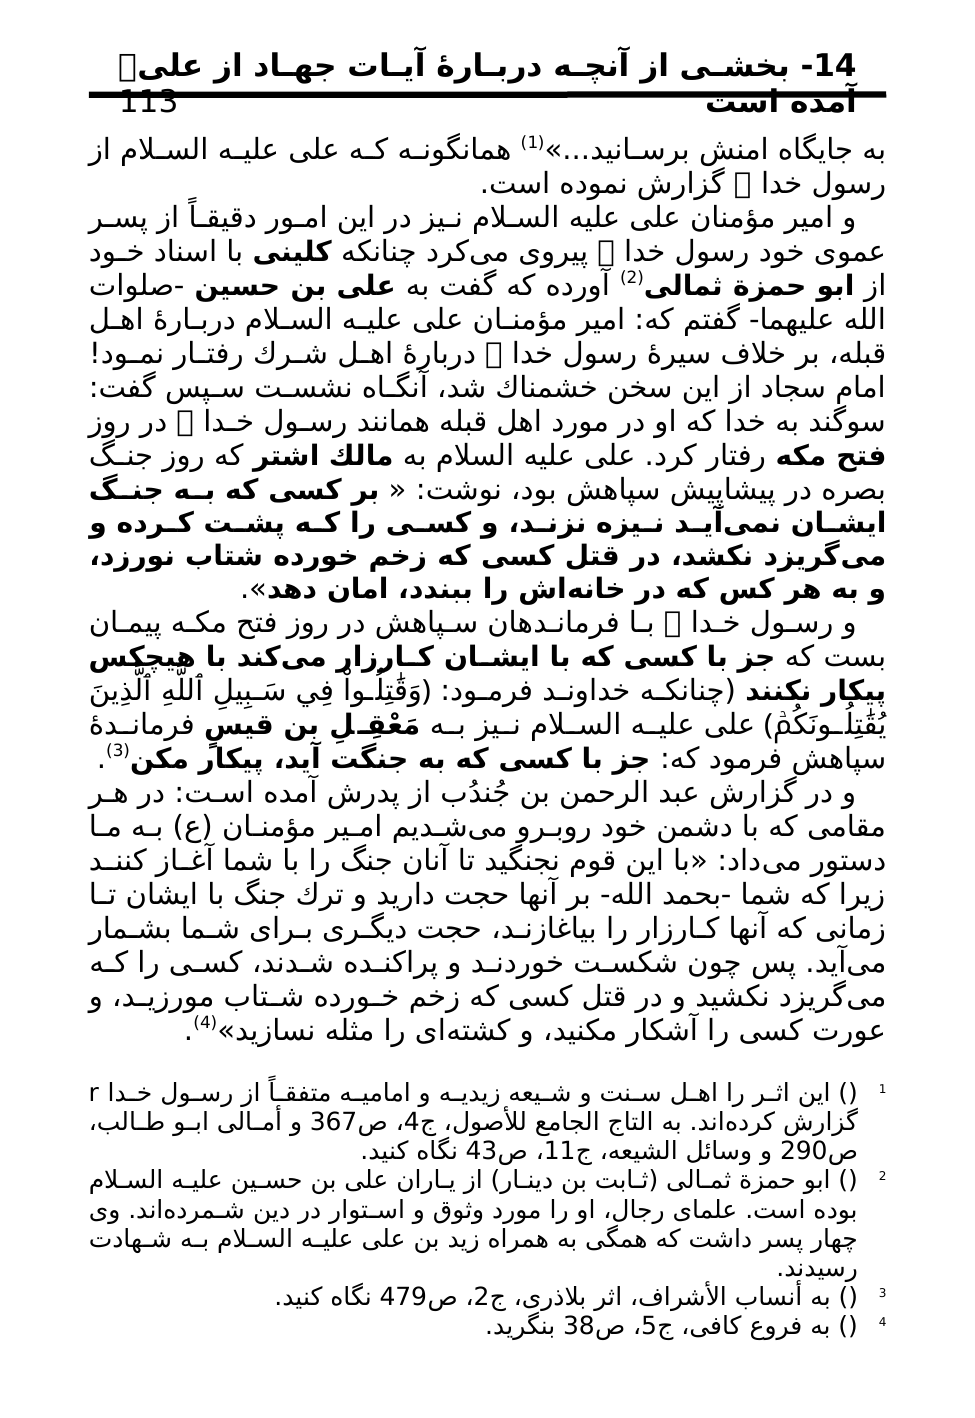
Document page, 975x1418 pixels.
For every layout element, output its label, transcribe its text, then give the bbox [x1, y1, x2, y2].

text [89, 132, 886, 200]
text و رسول خدا  با فرماندهان سپاهش در روز فتح مكه پیمان بست كه جز با كسی كه با ایشان كارزار می‌كند با هیچكس پیكار نكنند (چنانكه خداوند فرمود: ﴿وَقَٰتِلُواْ فِي سَبِيلِ ٱللَّهِ ٱلَّذِينَ يُقَٰتِلُونَكُمۡ﴾ علی علیه السلام نیز به مَعْقِلِ بن قیسٍ فرماندۀ سپاهش فرمود كه: جز با كسی كه به جنگت آید، پیكار مكن(). [89, 605, 886, 775]
text و امیر مؤمنان علی علیه السلام نیز در این امور دقیقاً از پسر عموی خود رسول خدا  پیروی می‌كرد چنانكه كلینی با اسناد خود از ابو حمزة ثمالی() آورده كه گفت به علی بن حسین -صلوات الله علیهما- گفتم كه: امیر مؤمنان علی علیه السلام دربارۀ اهل قبله، بر خلاف سیرۀ رسول خدا  دربارۀ اهل شرك رفتار نمود! امام سجاد از این سخن خشمناك شد، آنگاه نشست سپس گفت: سوگند به خدا كه او در مورد اهل قبله همانند رسول خدا  در روز فتح مكه رفتار كرد. علی علیه السلام به مالك اشتر كه روز جنگ بصره در پیشاپیش سپاهش بود، نوشت: « بر كسی كه به جنگ ایشان نمی‌آید نیزه نزند، و كسی را كه پشت كرده و می‌گریزد نكشد، در قتل كسی كه زخم خورده شتاب نورزد، و به هر كس كه در خانه‌اش را ببندد، امان دهد». [89, 200, 886, 605]
text و در گزارش عبد الرحمن بن جُندُب از پدرش آمده است: در هر مقامی كه با دشمن خود روبرو می‌شدیم امیر مؤمنان (ع) به ما دستور می‌داد: «با این قوم نجنگید تا آنان جنگ را با شما آغاز كنند زیرا كه شما -بحمد الله- بر آنها حجت دارید و ترك جنگ با ایشان تا زمانی كه آنها كارزار را بیاغازند، حجت دیگری برای شما بشمار می‌آید. پس چون شكست خوردند و پراكنده شدند، كسی را كه می‌گریزد نكشید و در قتل كسی كه زخم خورده شتاب مورزید، و عورت كسی را آشكار مكنید، و كشته‌ای را مثله نسازید»(). [89, 775, 886, 1047]
